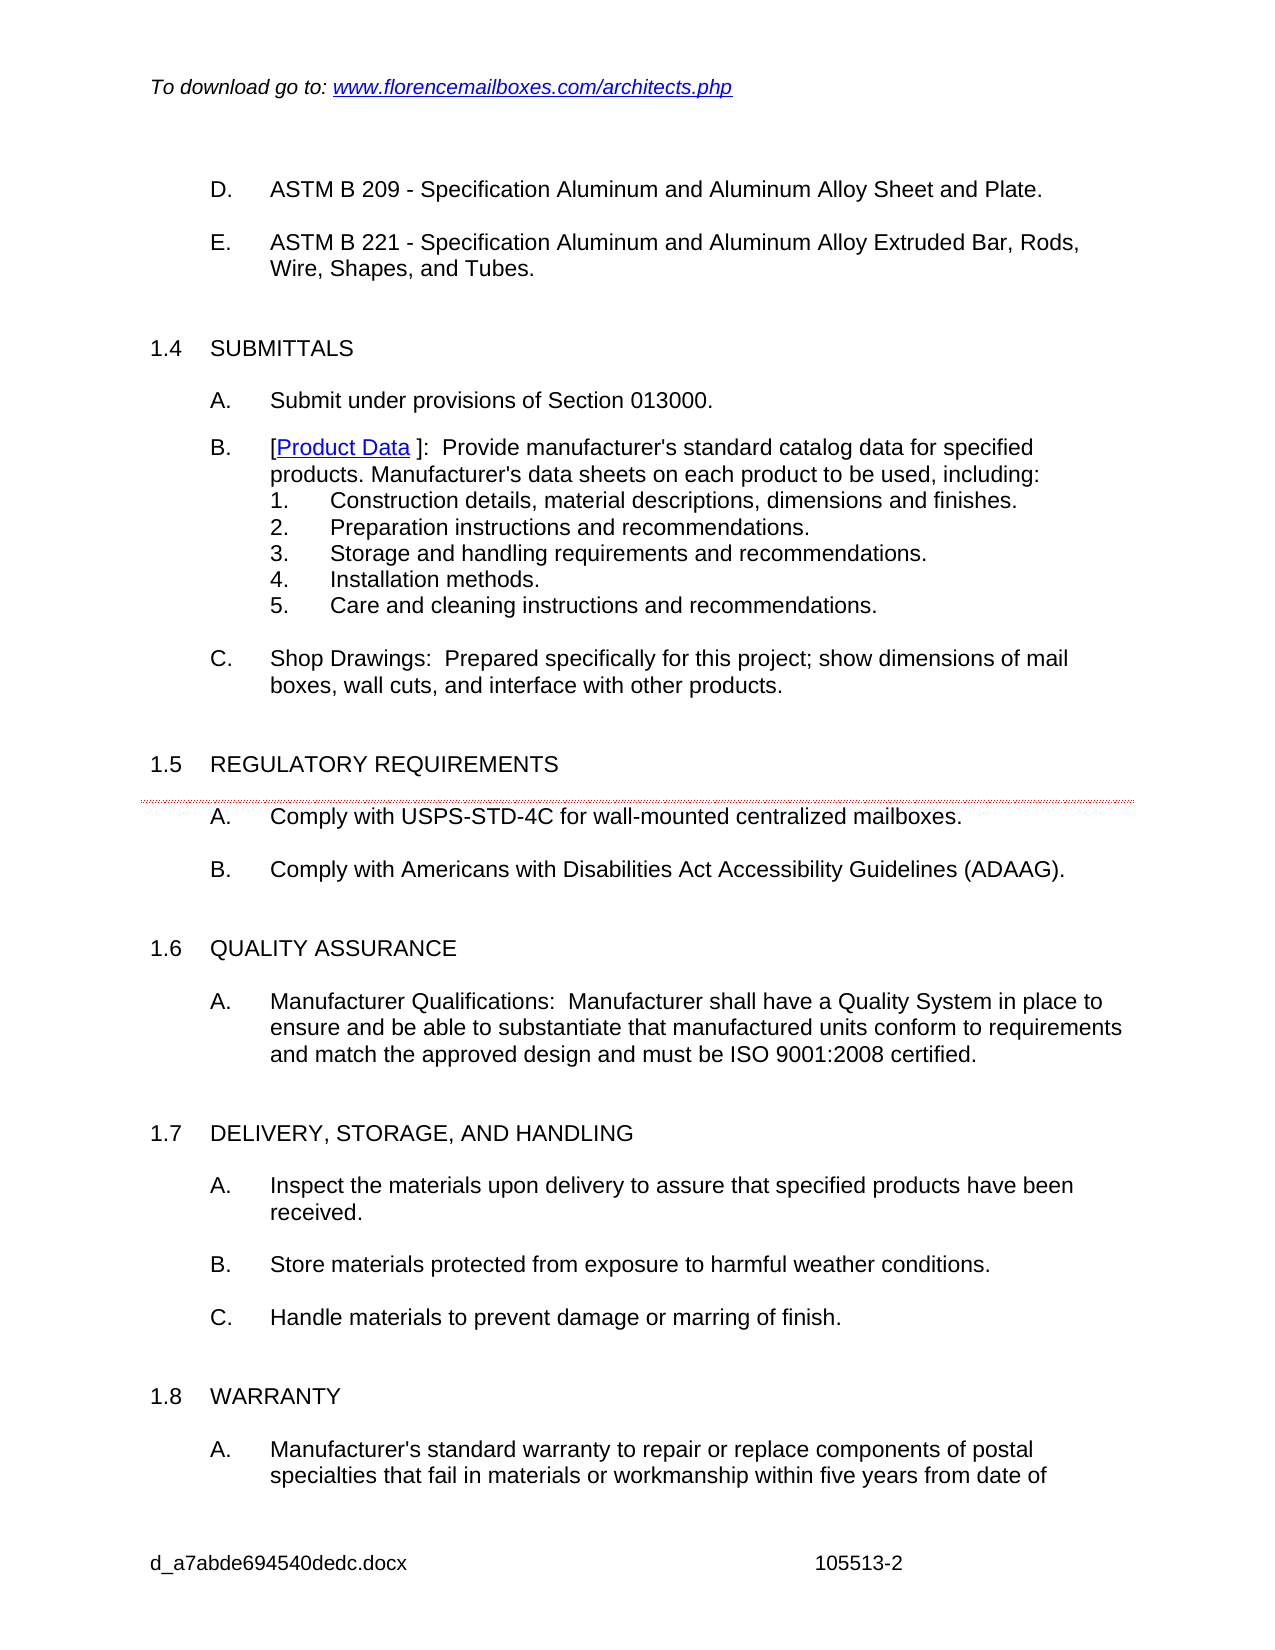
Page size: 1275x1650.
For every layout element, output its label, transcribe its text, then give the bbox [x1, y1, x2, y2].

list Comply with Americans with Disabilities Act Accessibility Guidelines (ADAAG). [210, 856, 1125, 882]
list SUBMITTALS [150, 334, 1125, 361]
list Construction details, material descriptions, dimensions and finishes. [270, 487, 1125, 513]
list ASTM B 221 - Specification Aluminum and Aluminum Alloy Extruded Bar, Rods, Wire, Shapes, and Tubes. [210, 229, 1125, 282]
list Storage and handling requirements and recommendations. [270, 540, 1125, 566]
list REGULATORY REQUIREMENTS [150, 751, 1125, 777]
list Installation methods. [270, 566, 1125, 592]
list Handle materials to prevent damage or marring of finish. [210, 1304, 1125, 1330]
list Comply with USPS-STD-4C for wall-mounted centralized mailboxes. [210, 803, 1125, 830]
list Shop Drawings: Prepared specifically for this project; show dimensions of mail boxes, wall cuts, and interface with other products. [210, 645, 1125, 698]
list Manufacturer Qualifications: Manufacturer shall have a Quality System in place to ensure and be able to substantiate that manufactured units conform to requirements and match the approved design and must be ISO 9001:2008 certified. [210, 988, 1125, 1067]
list Preparation instructions and recommendations. [270, 513, 1125, 540]
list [210, 1436, 1125, 1488]
list DELIVERY, STORAGE, AND HANDLING [150, 1119, 1125, 1146]
list Care and cleaning instructions and recommendations. [270, 592, 1125, 619]
list [Product Data ]: Provide manufacturer's standard catalog data for specified products. Manufacturer's data sheets on each product to be used, including: [210, 434, 1125, 487]
list Inspect the materials upon delivery to assure that specified products have been received. [210, 1172, 1125, 1225]
list Submit under provisions of Section 013000. [210, 387, 1125, 413]
list WARRANTY [150, 1383, 1125, 1409]
list Store materials protected from exposure to harmful weather conditions. [210, 1251, 1125, 1278]
list QUALITY ASSURANCE [150, 935, 1125, 961]
list ASTM B 209 - Specification Aluminum and Aluminum Alloy Sheet and Plate. [210, 176, 1125, 203]
